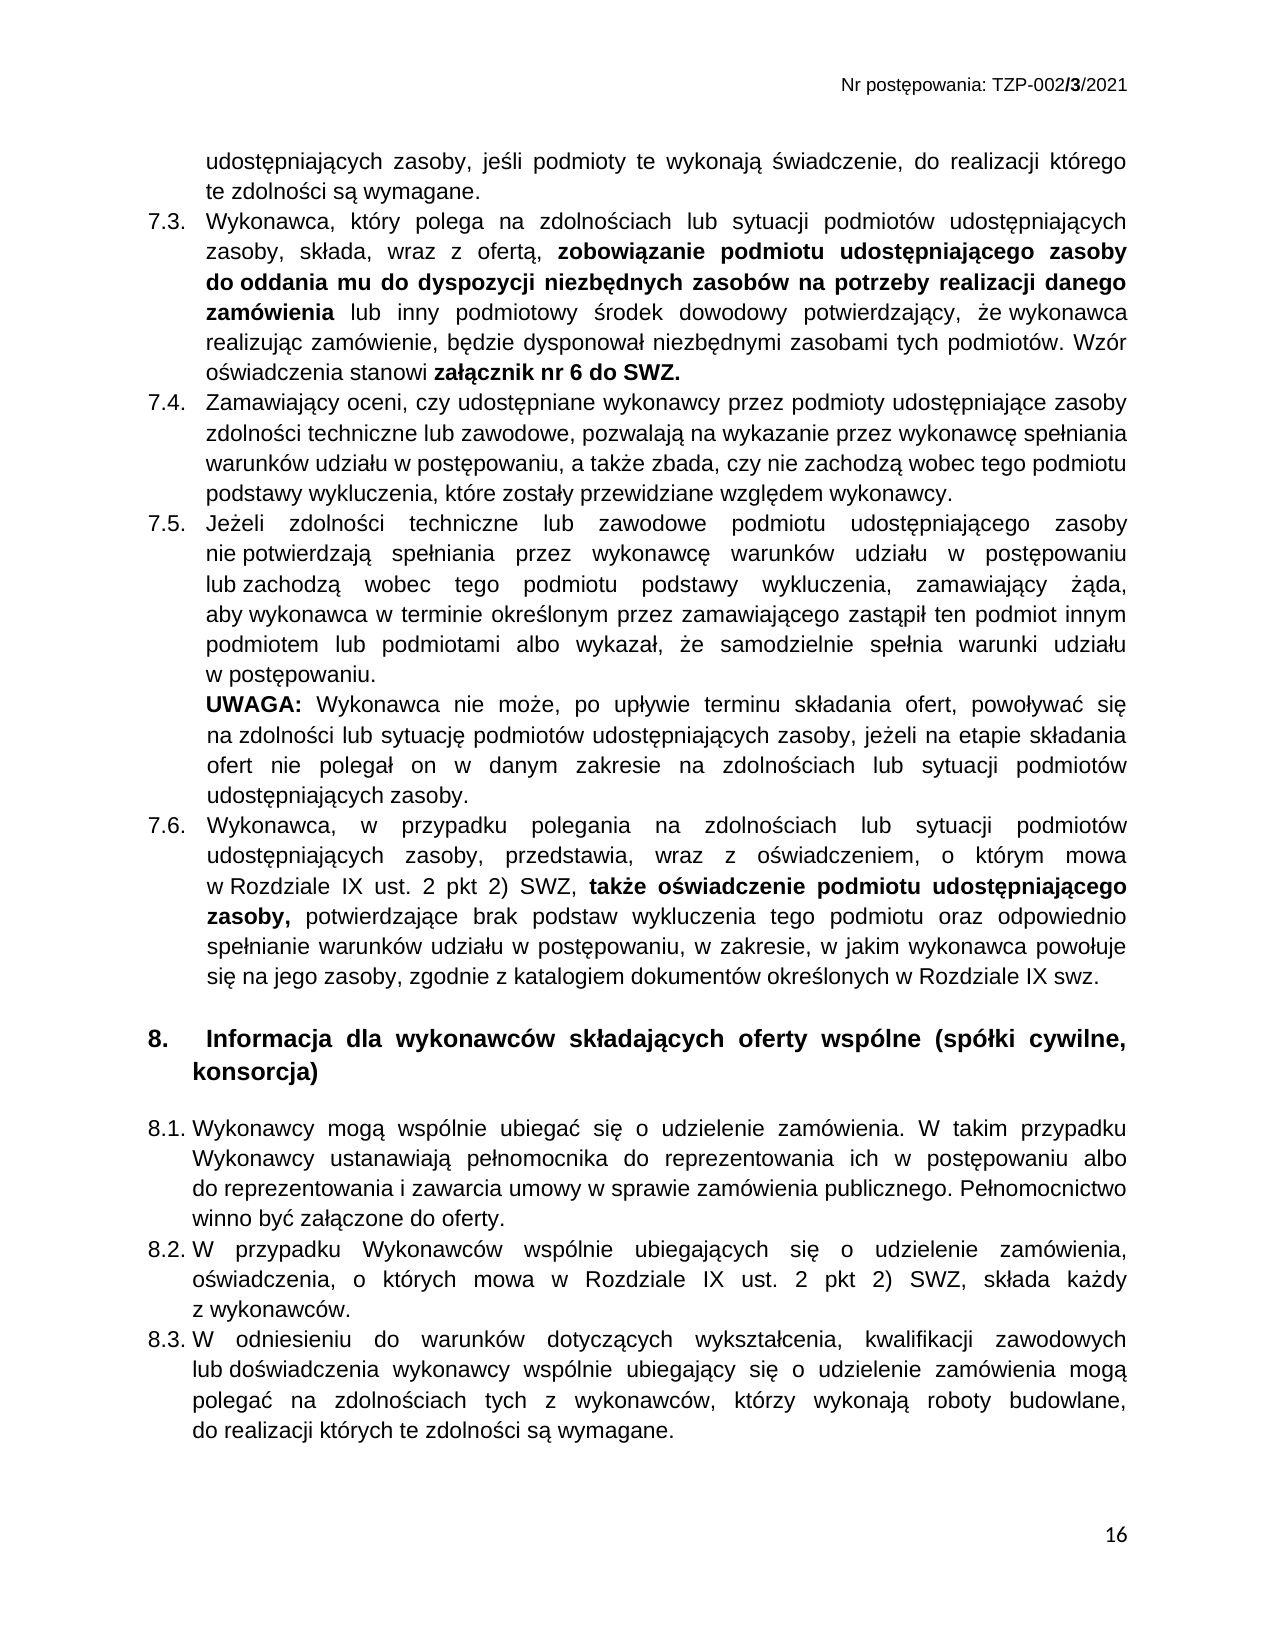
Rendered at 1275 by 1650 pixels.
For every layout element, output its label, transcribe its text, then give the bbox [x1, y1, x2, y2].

text UWAGA: Wykonawca nie może, po upływie terminu składania ofert, powoływać się na zdolności lub sytuację podmiotów udostępniających zasoby, jeżeli na etapie składania ofert nie polegał on w danym zakresie na zdolnościach lub sytuacji podmiotów udostępniających zasoby. [206, 691, 1127, 808]
list W przypadku Wykonawców wspólnie ubiegających się o udzielenie zamówienia, oświadczenia, o których mowa w Rozdziale IX ust. 2 pkt 2) SWZ, składa każdy z wykonawców. [148, 1236, 1127, 1322]
list Zamawiający oceni, czy udostępniane wykonawcy przez podmioty udostępniające zasoby zdolności techniczne lub zawodowe, pozwalają na wykazanie przez wykonawcę spełniania warunków udziału w postępowaniu, a także zbada, czy nie zachodzą wobec tego podmiotu podstawy wykluczenia, które zostały przewidziane względem wykonawcy. [148, 389, 1127, 506]
list Jeżeli zdolności techniczne lub zawodowe podmiotu udostępniającego zasoby nie potwierdzają spełniania przez wykonawcę warunków udziału w postępowaniu lub zachodzą wobec tego podmiotu podstawy wykluczenia, zamawiający żąda, aby wykonawca w terminie określonym przez zamawiającego zastąpił ten podmiot innym podmiotem lub podmiotami albo wykazał, że samodzielnie spełnia warunki udziału w postępowaniu. [148, 510, 1127, 687]
list Informacja dla wykonawców składających oferty wspólne (spółki cywilne, konsorcja) [148, 1024, 1127, 1085]
list Wykonawca, który polega na zdolnościach lub sytuacji podmiotów udostępniających zasoby, składa, wraz z ofertą, zobowiązanie podmiotu udostępniającego zasoby do oddania mu do dyspozycji niezbędnych zasobów na potrzeby realizacji danego zamówienia lub inny podmiotowy środek dowodowy potwierdzający, że wykonawca realizując zamówienie, będzie dysponował niezbędnymi zasobami tych podmiotów. Wzór oświadczenia stanowi załącznik nr 6 do SWZ. [148, 208, 1127, 385]
list Wykonawcy mogą wspólnie ubiegać się o udzielenie zamówienia. W takim przypadku Wykonawcy ustanawiają pełnomocnika do reprezentowania ich w postępowaniu albo do reprezentowania i zawarcia umowy w sprawie zamówienia publicznego. Pełnomocnictwo winno być załączone do oferty. [148, 1115, 1127, 1232]
list Wykonawca, w przypadku polegania na zdolnościach lub sytuacji podmiotów udostępniających zasoby, przedstawia, wraz z oświadczeniem, o którym mowa w Rozdziale IX ust. 2 pkt 2) SWZ, także oświadczenie podmiotu udostępniającego zasoby, potwierdzające brak podstaw wykluczenia tego podmiotu oraz odpowiednio spełnianie warunków udziału w postępowaniu, w zakresie, w jakim wykonawca powołuje się na jego zasoby, zgodnie z katalogiem dokumentów określonych w Rozdziale IX swz. [148, 812, 1127, 989]
list W odniesieniu do warunków dotyczących wykształcenia, kwalifikacji zawodowych lub doświadczenia wykonawcy wspólnie ubiegający się o udzielenie zamówienia mogą polegać na zdolnościach tych z wykonawców, którzy wykonają roboty budowlane, do realizacji których te zdolności są wymagane. [148, 1326, 1127, 1443]
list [148, 148, 1127, 204]
